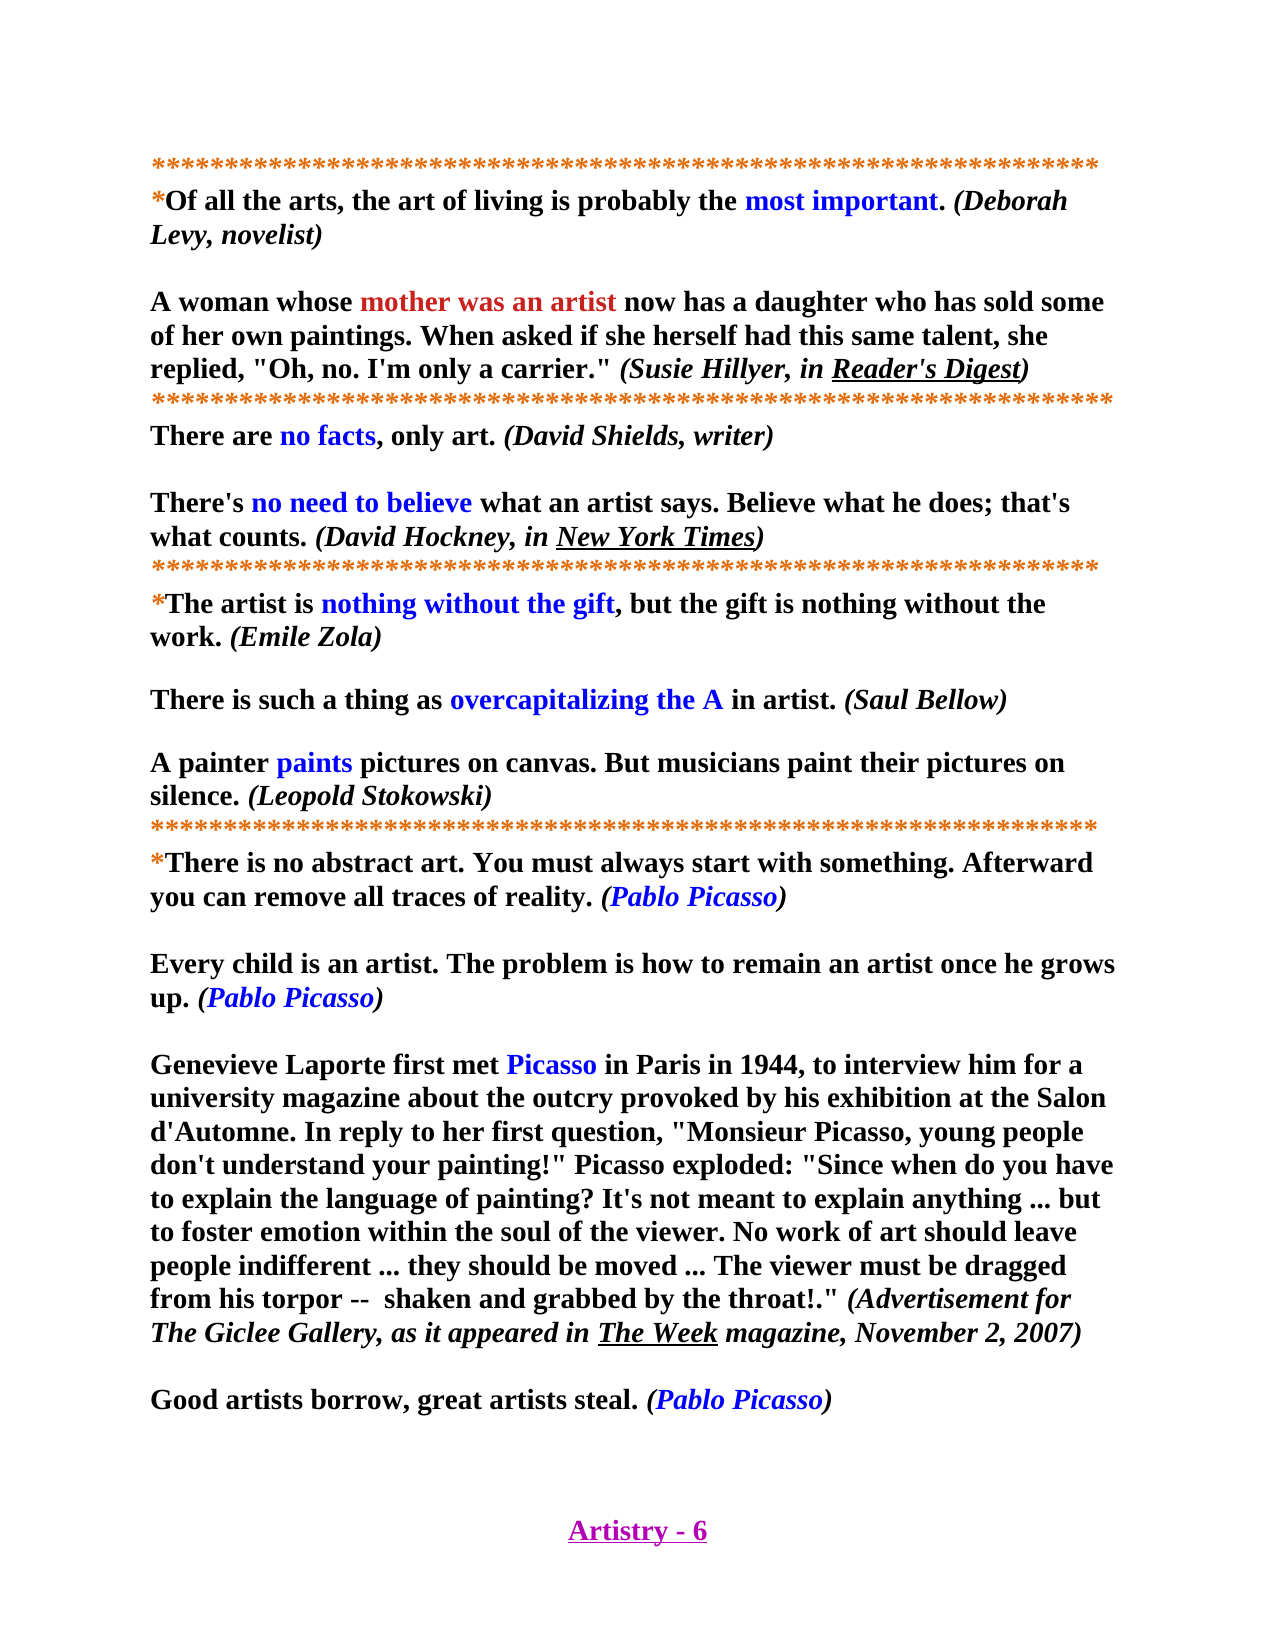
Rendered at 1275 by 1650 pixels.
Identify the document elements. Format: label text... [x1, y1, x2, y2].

text A woman whose mother was an artist now has a daughter who has sold some of her own paintings. When asked if she herself had this same talent, she replied, "Oh, no. I'm only a carrier." (Susie Hillyer, in Reader's Digest) [150, 284, 1125, 385]
text Every child is an artist. The problem is how to remain an artist once he grows up. (Pablo Picasso) [150, 946, 1125, 1013]
text Genevieve Laporte first met Picasso in Paris in 1944, to interview him for a university magazine about the outcry provoked by his exhibition at the Salon d'Automne. In reply to her first question, "Monsieur Picasso, young people don't understand your painting!" Picasso exploded: "Since when do you have to explain the language of painting? It's not meant to explain anything ... but to foster emotion within the soul of the viewer. No work of art should leave people indifferent ... they should be moved ... The viewer must be dragged from his torpor -- shaken and grabbed by the throat!." (Advertisement for The Giclee Gallery, as it appeared in The Week magazine, November 2, 2007) [150, 1047, 1125, 1349]
text ******************************************************************Of all the arts, the art of living is probably the most important. (Deborah Levy, novelist) [150, 150, 1125, 251]
text A painter paints pictures on canvas. But musicians paint their pictures on silence. (Leopold Stokowski) [150, 745, 1125, 812]
text ******************************************************************The artist is nothing without the gift, but the gift is nothing without the work. (Emile Zola) [150, 552, 1125, 653]
text ******************************************************************There is no abstract art. You must always start with something. Afterward you can remove all traces of reality. (Pablo Picasso) [150, 812, 1125, 913]
text Good artists borrow, great artists steal. (Pablo Picasso) [150, 1382, 1125, 1416]
text There are no facts, only art. (David Shields, writer) [150, 418, 1125, 452]
text There's no need to believe what an artist says. Believe what he does; that's what counts. (David Hockney, in New York Times) [150, 485, 1125, 552]
text There is such a thing as overcapitalizing the A in artist. (Saul Bellow) [150, 682, 1125, 716]
text ****************************************************************** [150, 385, 1125, 418]
